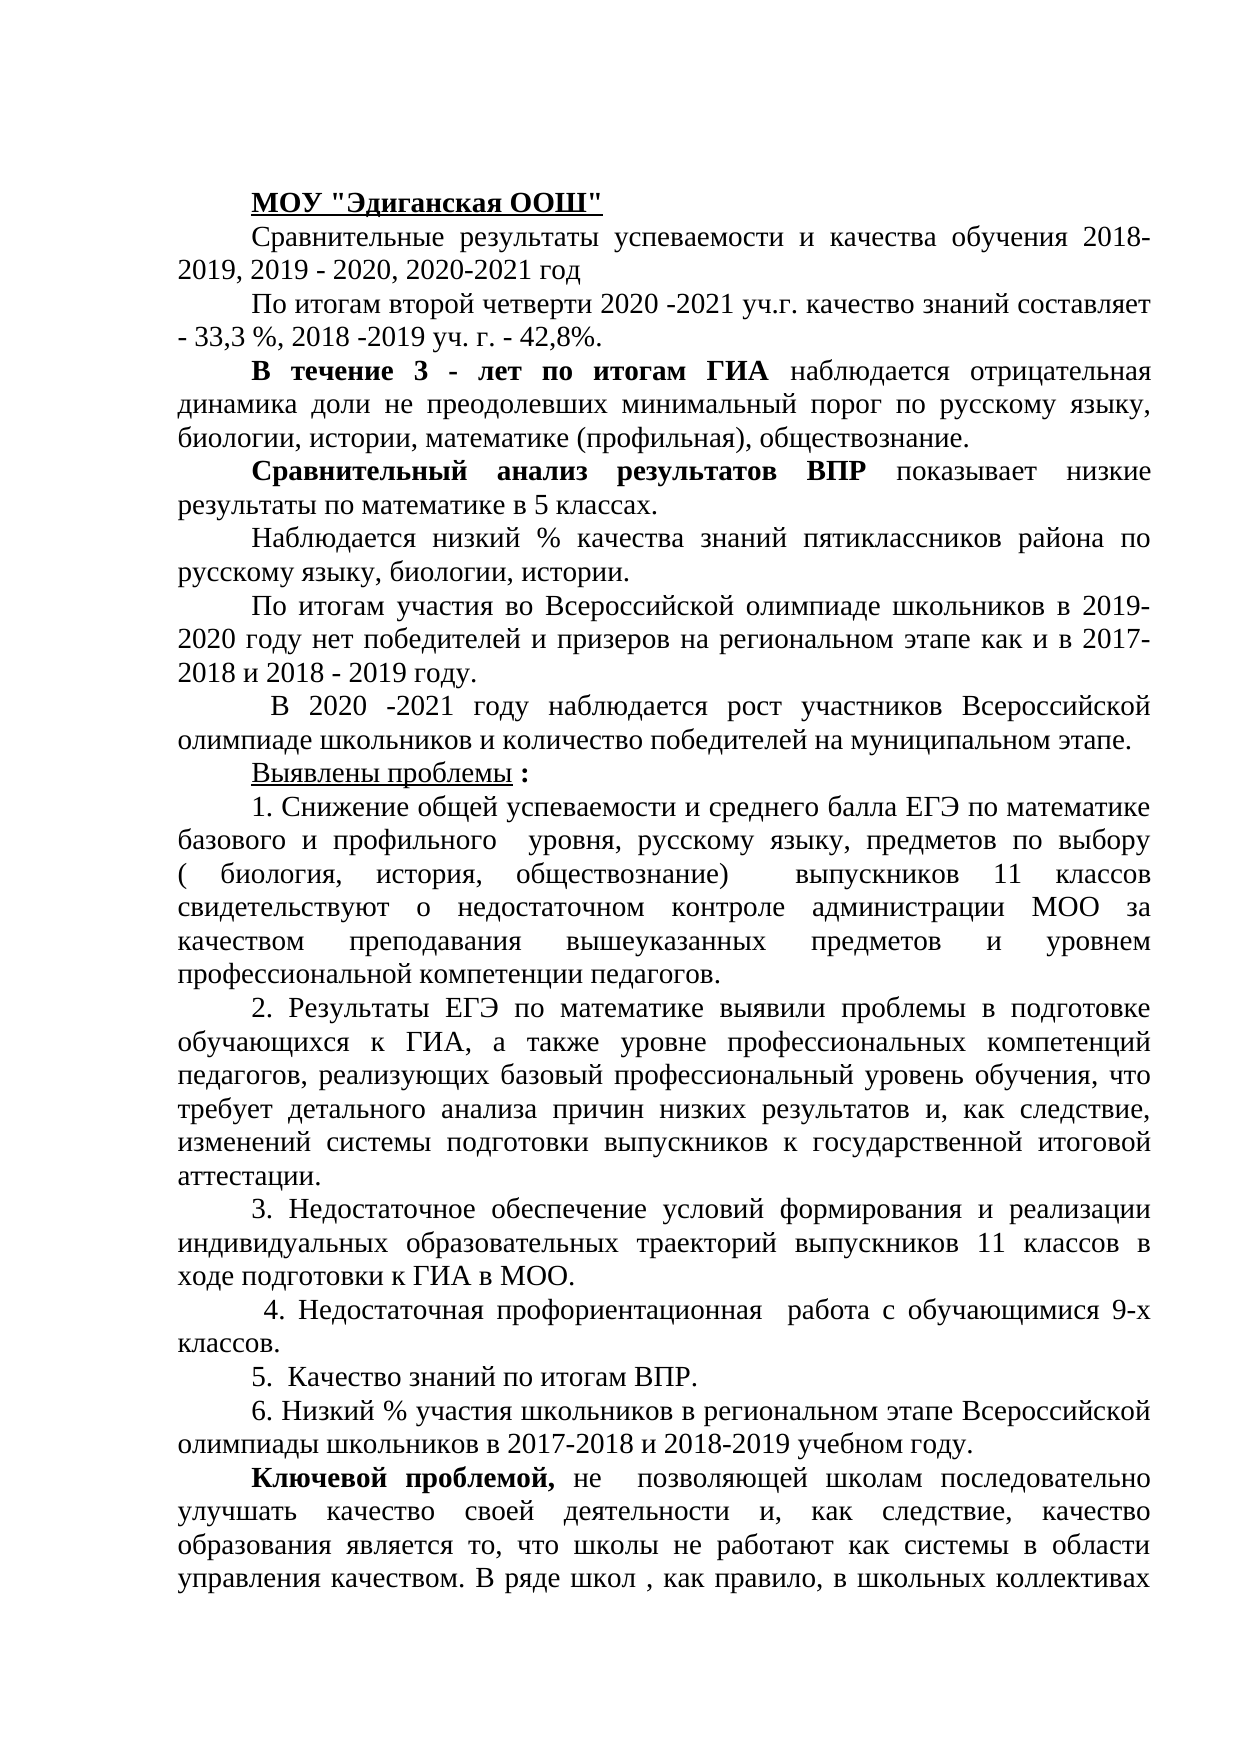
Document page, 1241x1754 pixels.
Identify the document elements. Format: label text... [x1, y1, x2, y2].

text 1. Снижение общей успеваемости и среднего балла ЕГЭ по математике базового и профильного уровня, русскому языку, предметов по выбору ( биология, история, обществознание) выпускников 11 классов свидетельствуют о недостаточном контроле администрации МОО за качеством преподавания вышеуказанных предметов и уровнем профессиональной компетенции педагогов. [177, 789, 1152, 990]
text 5. Качество знаний по итогам ВПР. [177, 1359, 1152, 1393]
text 4. Недостаточная профориентационная работа с обучающимися 9-х классов. [177, 1292, 1152, 1359]
text В течение 3 - лет по итогам ГИА наблюдается отрицательная динамика доли не преодолевших минимальный порог по русскому языку, биологии, истории, математике (профильная), обществознание. [177, 353, 1152, 453]
text По итогам второй четверти 2020 -2021 уч.г. качество знаний составляет - 33,3 %, 2018 -2019 уч. г. - 42,8%. [177, 286, 1152, 353]
text Наблюдается низкий % качества знаний пятиклассников района по русскому языку, биологии, истории. [177, 521, 1152, 588]
text 3. Недостаточное обеспечение условий формирования и реализации индивидуальных образовательных траекторий выпускников 11 классов в ходе подготовки к ГИА в МОО. [177, 1191, 1152, 1292]
text 6. Низкий % участия школьников в региональном этапе Всероссийской олимпиады школьников в 2017-2018 и 2018-2019 учебном году. [177, 1393, 1152, 1460]
text 2. Результаты ЕГЭ по математике выявили проблемы в подготовке обучающихся к ГИА, а также уровне профессиональных компетенций педагогов, реализующих базовый профессиональный уровень обучения, что требует детального анализа причин низких результатов и, как следствие, изменений системы подготовки выпускников к государственной итоговой аттестации. [177, 990, 1152, 1191]
text По итогам участия во Всероссийской олимпиаде школьников в 2019-2020 году нет победителей и призеров на региональном этапе как и в 2017-2018 и 2018 - 2019 году. [177, 588, 1152, 688]
text Выявлены проблемы : [177, 755, 1152, 789]
text Сравнительные результаты успеваемости и качества обучения 2018-2019, 2019 - 2020, 2020-2021 год [177, 219, 1152, 286]
text В 2020 -2021 году наблюдается рост участников Всероссийской олимпиаде школьников и количество победителей на муниципальном этапе. [177, 688, 1152, 755]
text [177, 1460, 1152, 1594]
text Сравнительный анализ результатов ВПР показывает низкие результаты по математике в 5 классах. [177, 453, 1152, 521]
text МОУ "Эдиганская ООШ" [177, 185, 1152, 219]
